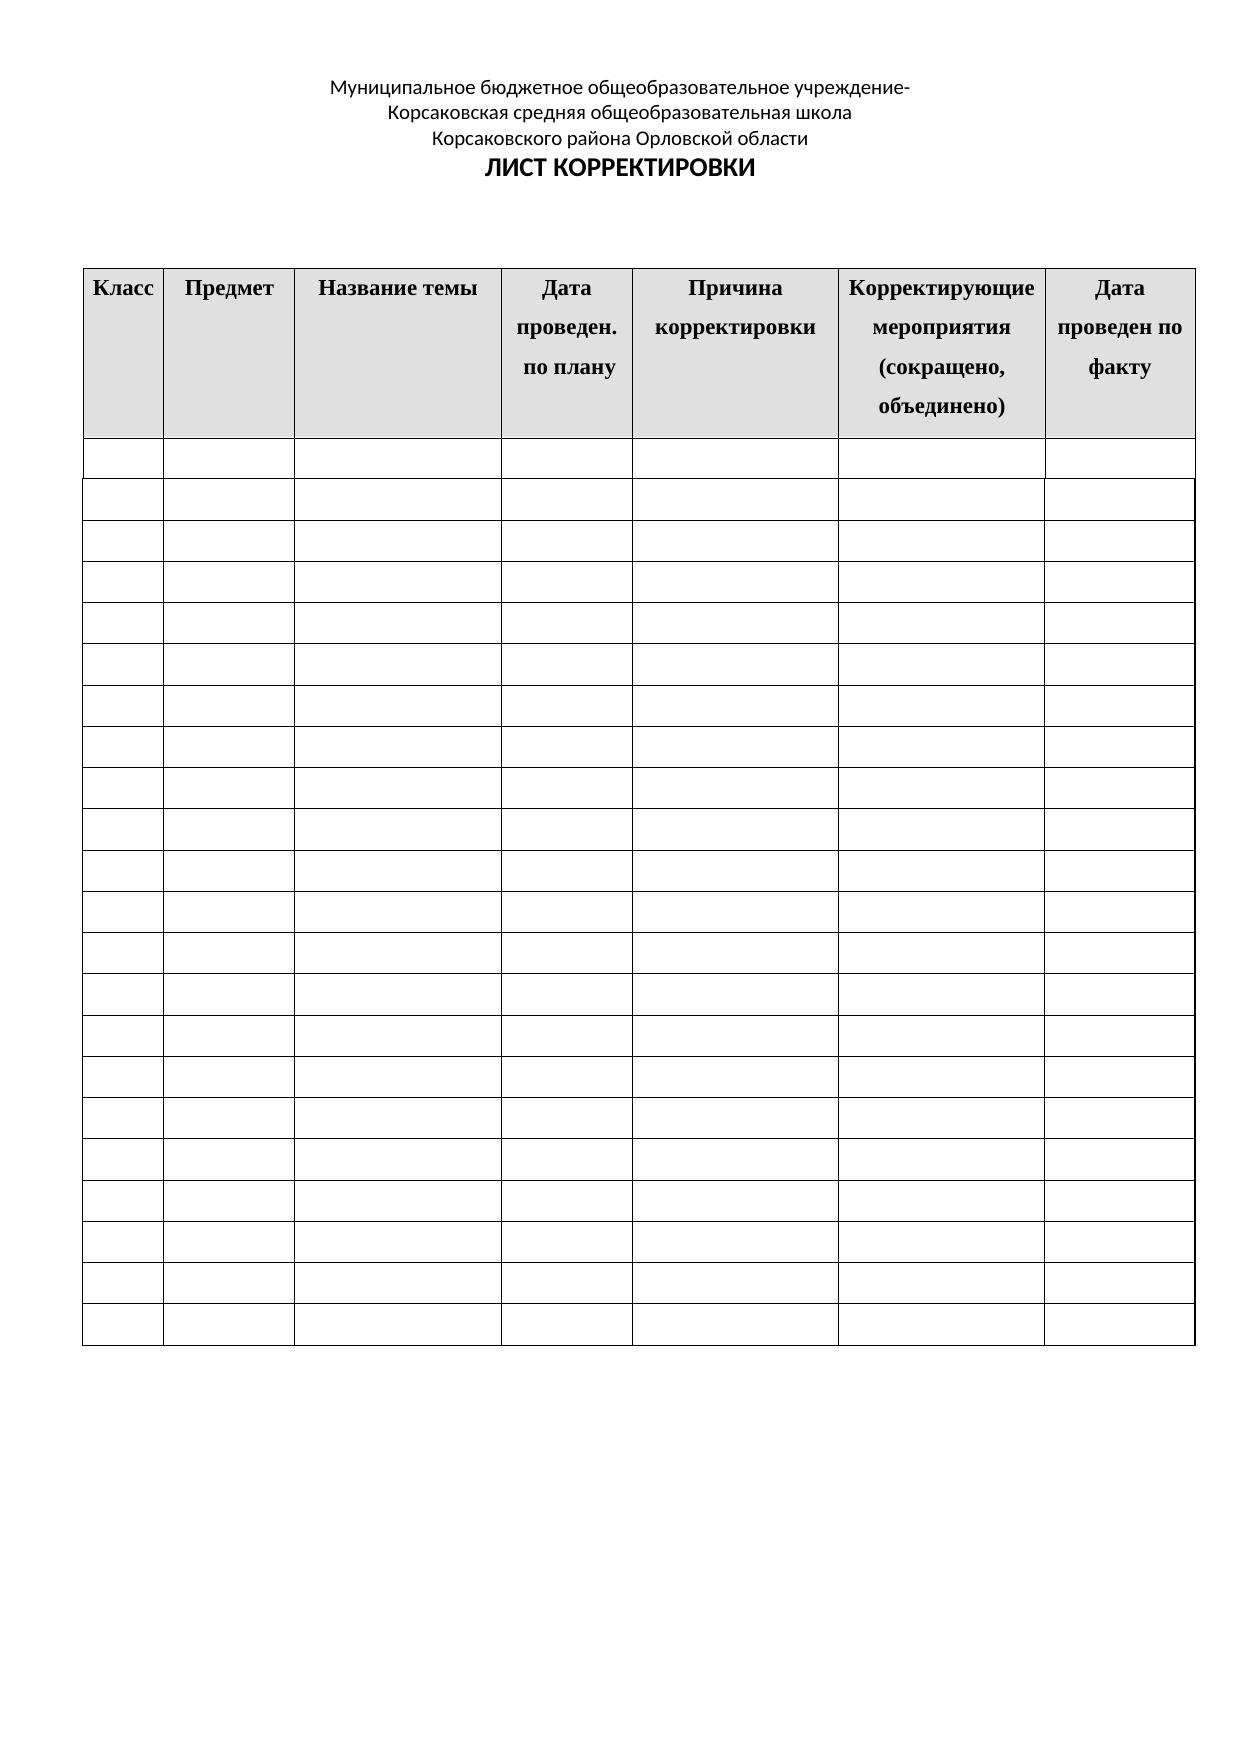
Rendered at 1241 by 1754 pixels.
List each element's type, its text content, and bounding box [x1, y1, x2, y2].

table_cell [633, 974, 838, 1014]
table_cell [839, 1139, 1044, 1179]
table_cell [295, 479, 501, 519]
table_cell [83, 562, 163, 602]
table_cell [633, 1304, 838, 1344]
table_cell [633, 1263, 838, 1303]
table_cell [502, 686, 632, 726]
table_cell [295, 892, 501, 932]
table_cell [633, 933, 838, 973]
table_header Дата проведен. по плану [502, 269, 632, 437]
table_cell [164, 521, 294, 561]
table_cell [295, 933, 501, 973]
table_cell [1045, 1263, 1194, 1303]
table_cell [502, 727, 632, 767]
table_cell [633, 1181, 838, 1221]
table_cell [1045, 1222, 1194, 1262]
table_cell [83, 1263, 163, 1303]
table_cell [1045, 933, 1194, 973]
table_cell [295, 1304, 501, 1344]
table_cell [502, 644, 632, 684]
table_cell [83, 479, 163, 519]
table_cell [502, 1181, 632, 1221]
table_cell [164, 1139, 294, 1179]
table_cell [633, 1057, 838, 1097]
table_cell [295, 1057, 501, 1097]
table_header Дата проведен по факту [1046, 269, 1195, 437]
table_cell [633, 521, 838, 561]
table_cell [164, 727, 294, 767]
table_cell [83, 686, 163, 726]
table_cell [164, 974, 294, 1014]
table_cell [633, 439, 838, 478]
table_cell [1045, 892, 1194, 932]
table_cell [164, 1263, 294, 1303]
table_cell [839, 1263, 1044, 1303]
table_cell [839, 851, 1044, 891]
table_cell [839, 562, 1044, 602]
table_cell [633, 686, 838, 726]
table_cell [295, 1181, 501, 1221]
table_cell [502, 562, 632, 602]
table_cell [83, 1139, 163, 1179]
table_cell [839, 644, 1044, 684]
table_cell [502, 1098, 632, 1138]
table_cell [83, 1304, 163, 1344]
table_cell [1045, 768, 1194, 808]
table_cell [633, 1139, 838, 1179]
table_cell [164, 603, 294, 643]
table_cell [1045, 851, 1194, 891]
table_cell [295, 644, 501, 684]
table_cell [295, 809, 501, 849]
table_cell [502, 1016, 632, 1056]
table_cell [1045, 1098, 1194, 1138]
table_cell [839, 727, 1044, 767]
table_cell [633, 1222, 838, 1262]
table_cell [1046, 439, 1195, 478]
table_cell [164, 851, 294, 891]
table_cell [164, 1222, 294, 1262]
table_cell [502, 1057, 632, 1097]
table_cell [839, 521, 1044, 561]
table_cell [633, 1098, 838, 1138]
table_cell [839, 479, 1044, 519]
table_cell [295, 562, 501, 602]
table_header Предмет [164, 269, 294, 437]
table_cell [633, 644, 838, 684]
table_cell [1045, 479, 1194, 519]
table_cell [502, 933, 632, 973]
table_cell [83, 727, 163, 767]
table_cell [1045, 562, 1194, 602]
table_cell [83, 603, 163, 643]
table_cell [839, 603, 1044, 643]
table_cell [502, 892, 632, 932]
table_cell [295, 727, 501, 767]
table_header Класс [84, 269, 163, 437]
table_cell [633, 851, 838, 891]
table_cell [839, 1304, 1044, 1344]
table_cell [633, 768, 838, 808]
table_cell [1045, 1057, 1194, 1097]
table_cell [502, 439, 632, 478]
table_cell [164, 686, 294, 726]
table_cell [839, 1222, 1044, 1262]
table_cell [633, 479, 838, 519]
table_cell [839, 768, 1044, 808]
table_cell [502, 1263, 632, 1303]
table_cell [502, 479, 632, 519]
table_cell [164, 1304, 294, 1344]
table_header Причина корректировки [633, 269, 838, 437]
table_cell [164, 933, 294, 973]
table_cell [1045, 727, 1194, 767]
table_cell [83, 851, 163, 891]
table_cell [1045, 974, 1194, 1014]
table_cell [502, 1139, 632, 1179]
table_cell [839, 1181, 1044, 1221]
table_cell [295, 686, 501, 726]
table_cell [164, 562, 294, 602]
table_cell [83, 521, 163, 561]
table_cell [1045, 809, 1194, 849]
table_cell [164, 1057, 294, 1097]
table_cell [1045, 644, 1194, 684]
table_cell [1045, 521, 1194, 561]
table_cell [839, 1057, 1044, 1097]
table_cell [633, 562, 838, 602]
table_cell [164, 1098, 294, 1138]
table_cell [83, 1222, 163, 1262]
table_cell [1045, 1304, 1194, 1344]
table_cell [1045, 1016, 1194, 1056]
table_cell [295, 439, 501, 478]
table_cell [1045, 686, 1194, 726]
table_cell [633, 892, 838, 932]
table_cell [1045, 1181, 1194, 1221]
table_cell [839, 686, 1044, 726]
table_cell [295, 603, 501, 643]
table_cell [502, 1304, 632, 1344]
table_cell [839, 439, 1045, 478]
table_cell [633, 603, 838, 643]
table_cell [83, 1016, 163, 1056]
table_cell [1045, 1139, 1194, 1179]
table_cell [839, 809, 1044, 849]
table_cell [83, 644, 163, 684]
table_cell [295, 1222, 501, 1262]
table_cell [295, 851, 501, 891]
table_cell [164, 644, 294, 684]
table_cell [83, 974, 163, 1014]
table_cell [839, 933, 1044, 973]
table_cell [164, 439, 294, 478]
table_cell [502, 809, 632, 849]
table_cell [295, 1016, 501, 1056]
table_header Корректирующие мероприятия (сокращено, объединено) [839, 269, 1045, 437]
table_cell [502, 974, 632, 1014]
table_cell [295, 1098, 501, 1138]
table_cell [502, 1222, 632, 1262]
table_cell [502, 603, 632, 643]
table_cell [633, 809, 838, 849]
table_cell [839, 1016, 1044, 1056]
table_cell [83, 768, 163, 808]
table_cell [295, 1263, 501, 1303]
table_cell [83, 1057, 163, 1097]
table_cell [164, 1016, 294, 1056]
table_header Название темы [295, 269, 501, 437]
table_cell [295, 1139, 501, 1179]
table_cell [633, 727, 838, 767]
table_cell [83, 933, 163, 973]
table_cell [502, 851, 632, 891]
table_cell [839, 974, 1044, 1014]
table_cell [84, 439, 163, 478]
table_cell [83, 1181, 163, 1221]
table_cell [502, 768, 632, 808]
table_cell [839, 1098, 1044, 1138]
text ЛИСТ КОРРЕКТИРОВКИ [89, 150, 1152, 183]
table_cell [83, 1098, 163, 1138]
table_cell [633, 1016, 838, 1056]
table_cell [164, 892, 294, 932]
table_cell [164, 1181, 294, 1221]
table_cell [295, 974, 501, 1014]
table_cell [502, 521, 632, 561]
table_cell [83, 892, 163, 932]
table_cell [295, 521, 501, 561]
table_cell [83, 809, 163, 849]
table_cell [164, 768, 294, 808]
table_cell [295, 768, 501, 808]
table_cell [839, 892, 1044, 932]
table_cell [164, 479, 294, 519]
table_cell [164, 809, 294, 849]
table_cell [1045, 603, 1194, 643]
